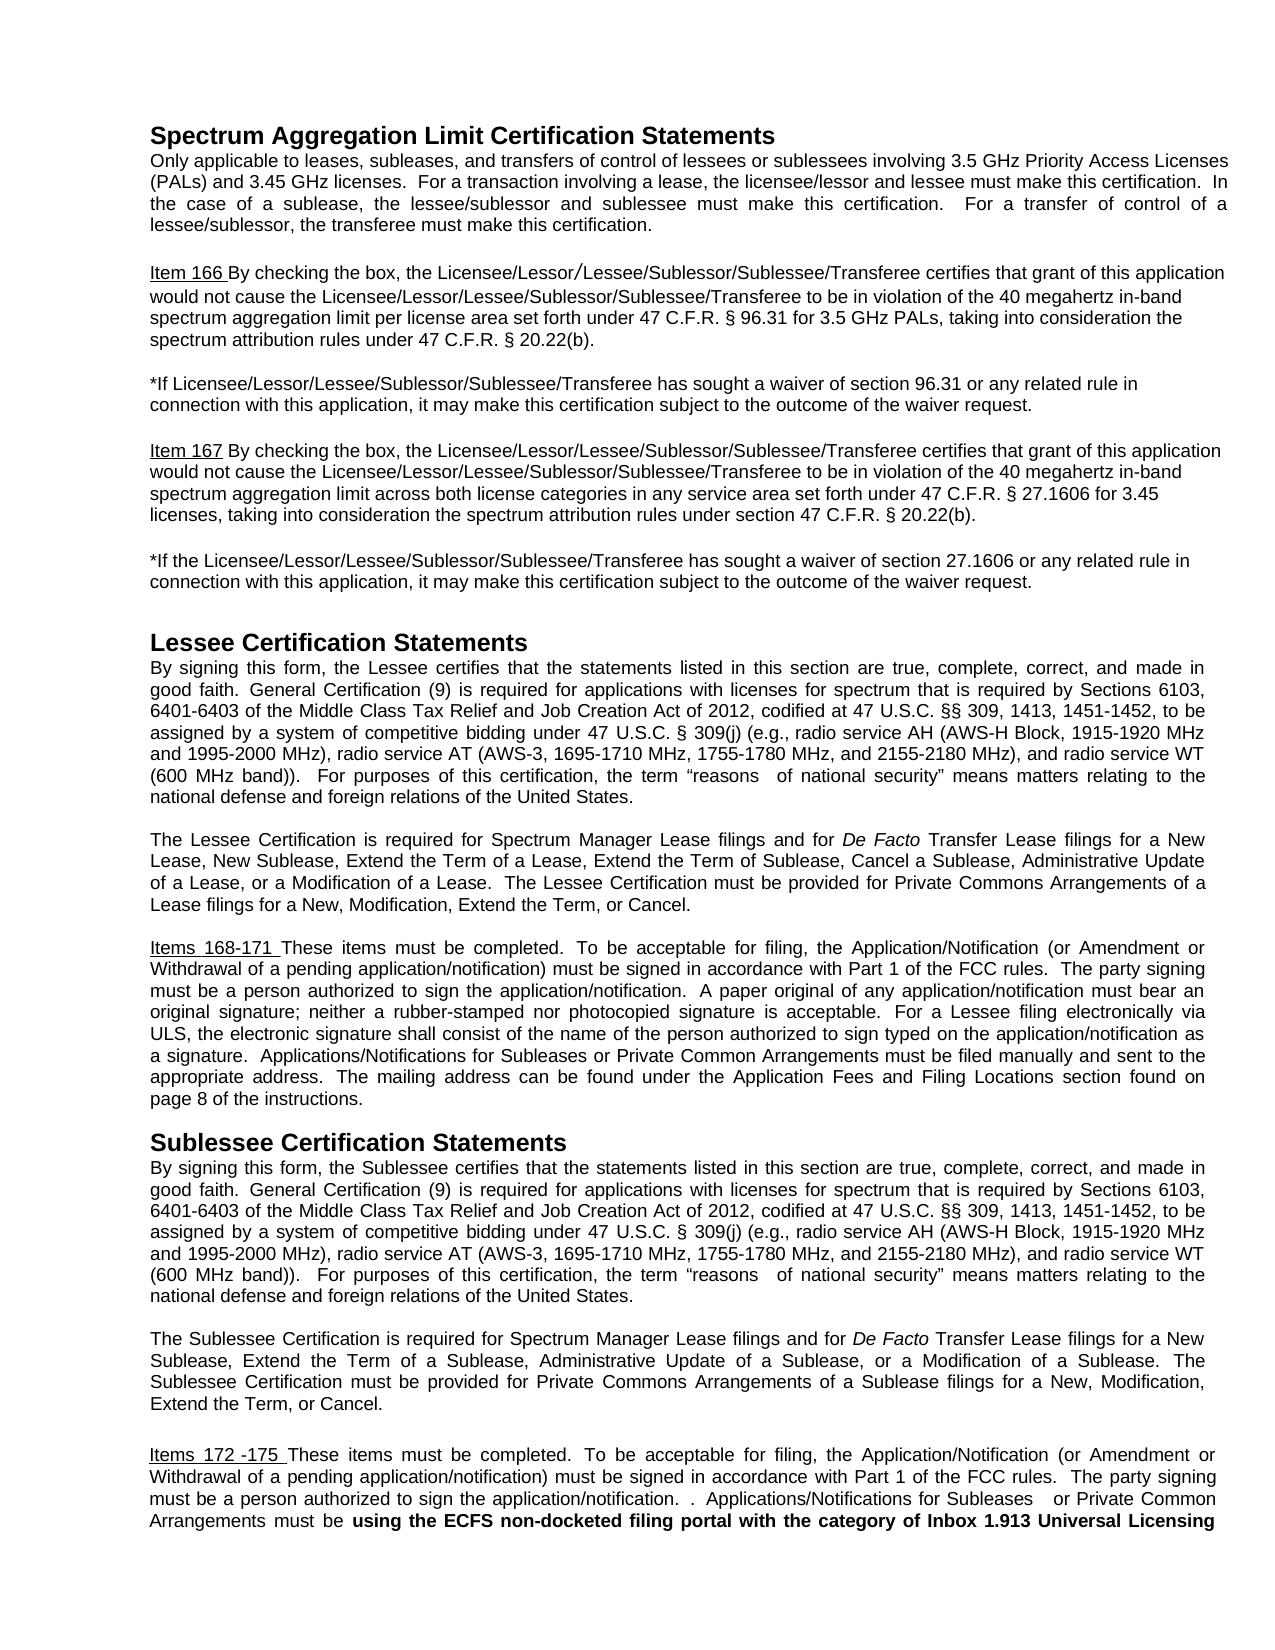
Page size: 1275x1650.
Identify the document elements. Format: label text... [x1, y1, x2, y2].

text *If Licensee/Lessor/Lessee/Sublessor/Sublessee/Transferee has sought a waiver of section 96.31 or any related rule in connection with this application, it may make this certification subject to the outcome of the waiver request. [149, 373, 1229, 416]
text The Lessee Certification is required for Spectrum Manager Lease filings and for De Facto Transfer Lease filings for a New Lease, New Sublease, Extend the Term of a Lease, Extend the Term of Sublease, Cancel a Sublease, Administrative Update of a Lease, or a Modification of a Lease. The Lessee Certification must be provided for Private Commons Arrangements of a Lease filings for a New, Modification, Extend the Term, or Cancel. [150, 829, 1206, 915]
text *If the Licensee/Lessor/Lessee/Sublessor/Sublessee/Transferee has sought a waiver of section 27.1606 or any related rule in connection with this application, it may make this certification subject to the outcome of the waiver request. [149, 549, 1229, 592]
subtitle Only applicable to leases, subleases, and transfers of control of lessees or sublessees involving 3.5 GHz Priority Access Licenses (PALs) and 3.45 GHz licenses. For a transaction involving a lease, the licensee/lessor and lessee must make this certification. In the case of a sublease, the lessee/sublessor and sublessee must make this certification. For a transfer of control of a lessee/sublessor, the transferee must make this certification. [150, 149, 1229, 236]
text Items 168-171 These items must be completed. To be acceptable for filing, the Application/Notification (or Amendment or Withdrawal of a pending application/notification) must be signed in accordance with Part 1 of the FCC rules. The party signing must be a person authorized to sign the application/notification. A paper original of any application/notification must bear an original signature; neither a rubber-stamped nor photocopied signature is acceptable. For a Lessee filing electronically via ULS, the electronic signature shall consist of the name of the person authorized to sign typed on the application/notification as a signature. Applications/Notifications for Subleases or Private Common Arrangements must be filed manually and sent to the appropriate address. The mailing address can be found under the Application Fees and Filing Locations section found on page 8 of the instructions. [150, 937, 1206, 1109]
subtitle Sublessee Certification Statements [150, 1128, 1229, 1157]
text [149, 1444, 1216, 1531]
subtitle Spectrum Aggregation Limit Certification Statements [150, 121, 1229, 149]
text Item 166 By checking the box, the Licensee/Lessor/Lessee/Sublessor/Sublessee/Transferee certifies that grant of this application would not cause the Licensee/Lessor/Lessee/Sublessor/Sublessee/Transferee to be in violation of the 40 megahertz in-band spectrum aggregation limit per license area set forth under 47 C.F.R. § 96.31 for 3.5 GHz PALs, taking into consideration the spectrum attribution rules under 47 C.F.R. § 20.22(b). [149, 257, 1229, 350]
text By signing this form, the Lessee certifies that the statements listed in this section are true, complete, correct, and made in good faith. General Certification (9) is required for applications with licenses for spectrum that is required by Sections 6103, 6401-6403 of the Middle Class Tax Relief and Job Creation Act of 2012, codified at 47 U.S.C. §§ 309, 1413, 1451-1452, to be assigned by a system of competitive bidding under 47 U.S.C. § 309(j) (e.g., radio service AH (AWS-H Block, 1915-1920 MHz and 1995-2000 MHz), radio service AT (AWS-3, 1695-1710 MHz, 1755-1780 MHz, and 2155-2180 MHz), and radio service WT (600 MHz band)). For purposes of this certification, the term “reasons of national security” means matters relating to the national defense and foreign relations of the United States. [150, 657, 1206, 808]
text By signing this form, the Sublessee certifies that the statements listed in this section are true, complete, correct, and made in good faith. General Certification (9) is required for applications with licenses for spectrum that is required by Sections 6103, 6401-6403 of the Middle Class Tax Relief and Job Creation Act of 2012, codified at 47 U.S.C. §§ 309, 1413, 1451-1452, to be assigned by a system of competitive bidding under 47 U.S.C. § 309(j) (e.g., radio service AH (AWS-H Block, 1915-1920 MHz and 1995-2000 MHz), radio service AT (AWS-3, 1695-1710 MHz, 1755-1780 MHz, and 2155-2180 MHz), and radio service WT (600 MHz band)). For purposes of this certification, the term “reasons of national security” means matters relating to the national defense and foreign relations of the United States. [150, 1157, 1206, 1307]
subtitle Lessee Certification Statements [150, 628, 1229, 656]
text The Sublessee Certification is required for Spectrum Manager Lease filings and for De Facto Transfer Lease filings for a New Sublease, Extend the Term of a Sublease, Administrative Update of a Sublease, or a Modification of a Sublease. The Sublessee Certification must be provided for Private Commons Arrangements of a Sublease filings for a New, Modification, Extend the Term, or Cancel. [150, 1328, 1205, 1414]
text Item 167 By checking the box, the Licensee/Lessor/Lessee/Sublessor/Sublessee/Transferee certifies that grant of this application would not cause the Licensee/Lessor/Lessee/Sublessor/Sublessee/Transferee to be in violation of the 40 megahertz in-band spectrum aggregation limit across both license categories in any service area set forth under 47 C.F.R. § 27.1606 for 3.45 licenses, taking into consideration the spectrum attribution rules under section 47 C.F.R. § 20.22(b). [149, 439, 1229, 526]
